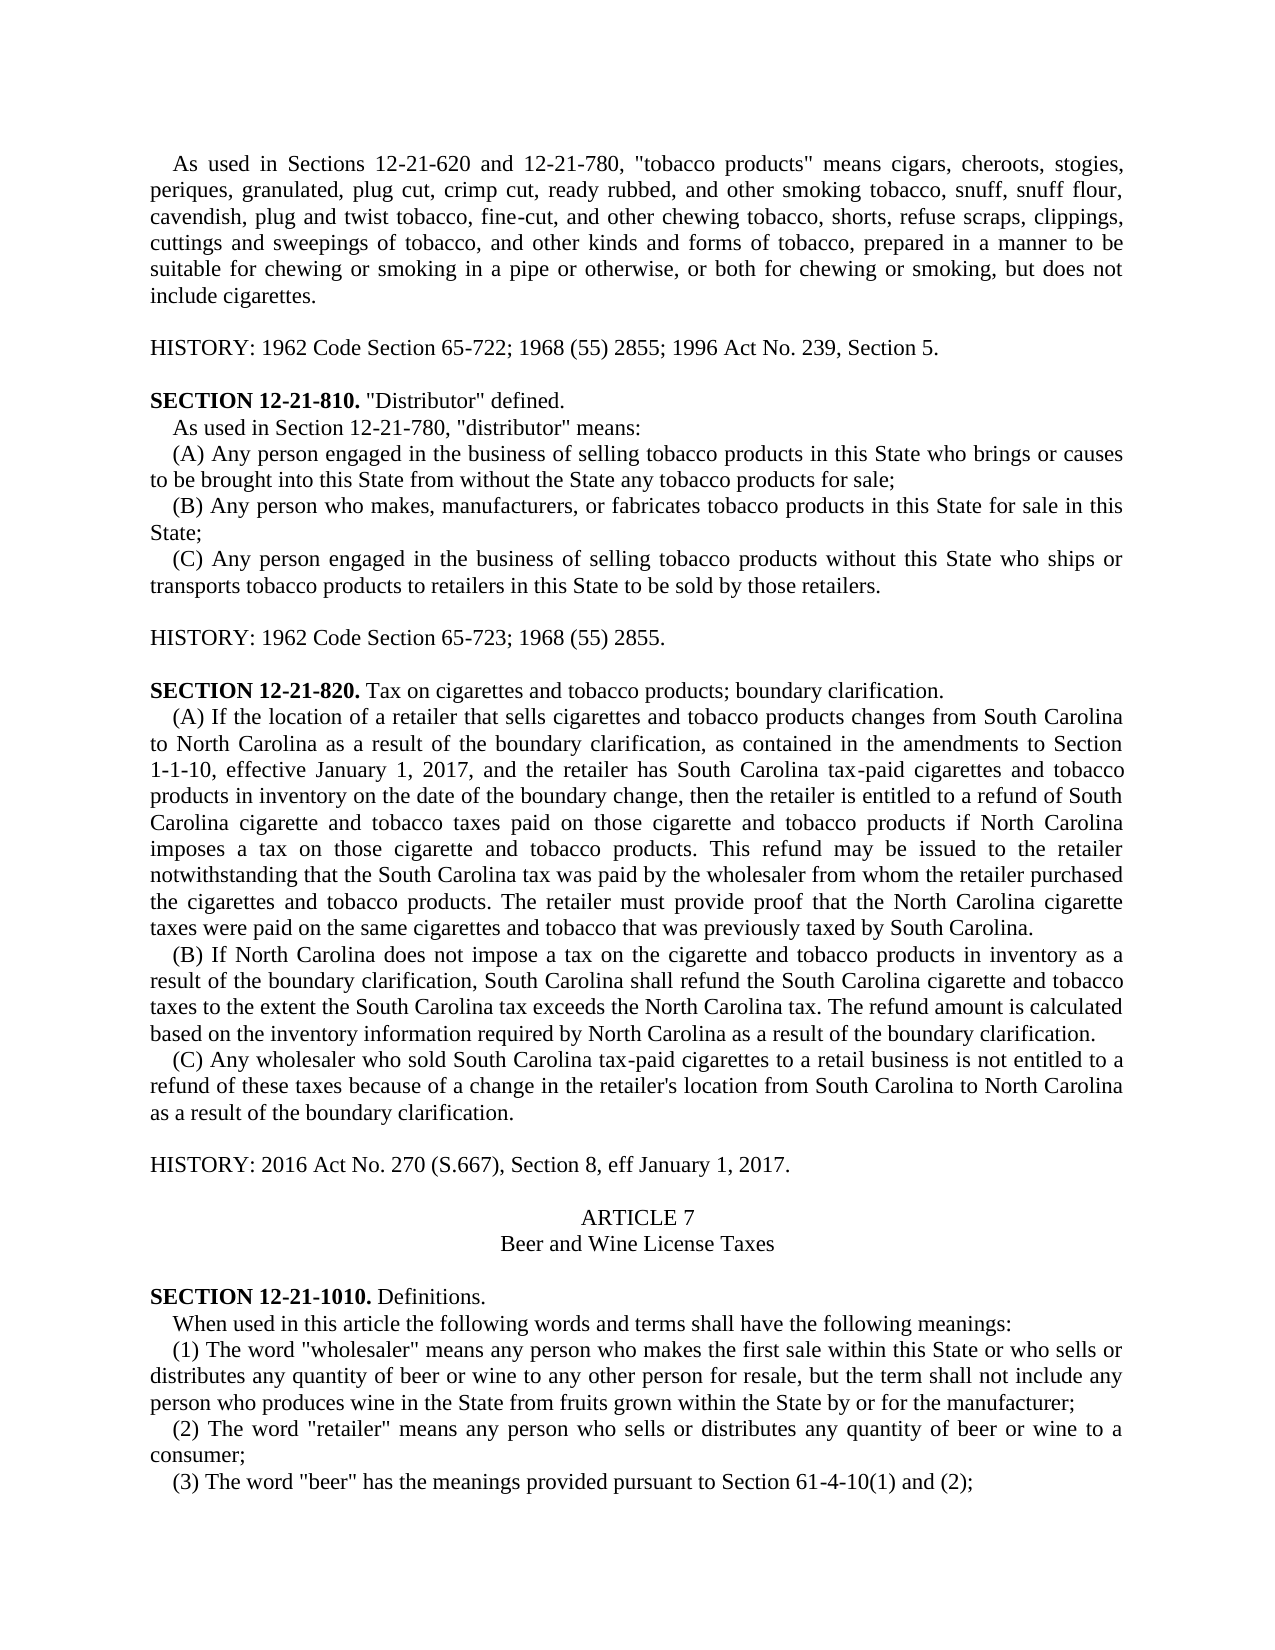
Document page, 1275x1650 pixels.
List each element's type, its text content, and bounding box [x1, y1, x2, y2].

text (B) Any person who makes, manufacturers, or fabricates tobacco products in this State for sale in this State; [150, 493, 1125, 545]
text (C) Any person engaged in the business of selling tobacco products without this State who ships or transports tobacco products to retailers in this State to be sold by those retailers. [150, 545, 1125, 598]
text HISTORY: 2016 Act No. 270 (S.667), Section 8, eff January 1, 2017. [150, 1151, 1125, 1178]
text (1) The word "wholesaler" means any person who makes the first sale within this State or who sells or distributes any quantity of beer or wine to any other person for resale, but the term shall not include any person who produces wine in the State from fruits grown within the State by or for the manufacturer; [150, 1336, 1125, 1415]
text SECTION 12-21-1010. Definitions. [150, 1283, 1125, 1309]
text As used in Sections 12-21-620 and 12-21-780, "tobacco products" means cigars, cheroots, stogies, periques, granulated, plug cut, crimp cut, ready rubbed, and other smoking tobacco, snuff, snuff flour, cavendish, plug and twist tobacco, fine-cut, and other chewing tobacco, shorts, refuse scraps, clippings, cuttings and sweepings of tobacco, and other kinds and forms of tobacco, prepared in a manner to be suitable for chewing or smoking in a pipe or otherwise, or both for chewing or smoking, but does not include cigarettes. [150, 150, 1125, 308]
text SECTION 12-21-820. Tax on cigarettes and tobacco products; boundary clarification. [150, 677, 1125, 703]
text Beer and Wine License Taxes [150, 1231, 1125, 1257]
text (B) If North Carolina does not impose a tax on the cigarette and tobacco products in inventory as a result of the boundary clarification, South Carolina shall refund the South Carolina cigarette and tobacco taxes to the extent the South Carolina tax exceeds the North Carolina tax. The refund amount is calculated based on the inventory information required by North Carolina as a result of the boundary clarification. [150, 941, 1125, 1046]
text (2) The word "retailer" means any person who sells or distributes any quantity of beer or wine to a consumer; [150, 1415, 1125, 1468]
text SECTION 12-21-810. "Distributor" defined. [150, 387, 1125, 413]
text As used in Section 12-21-780, "distributor" means: [150, 413, 1125, 440]
text HISTORY: 1962 Code Section 65-723; 1968 (55) 2855. [150, 624, 1125, 651]
text ARTICLE 7 [150, 1204, 1125, 1231]
text (3) The word "beer" has the meanings provided pursuant to Section 61-4-10(1) and (2); [150, 1468, 1125, 1494]
text HISTORY: 1962 Code Section 65-722; 1968 (55) 2855; 1996 Act No. 239, Section 5. [150, 334, 1125, 361]
text (A) If the location of a retailer that sells cigarettes and tobacco products changes from South Carolina to North Carolina as a result of the boundary clarification, as contained in the amendments to Section 1-1-10, effective January 1, 2017, and the retailer has South Carolina tax-paid cigarettes and tobacco products in inventory on the date of the boundary change, then the retailer is entitled to a refund of South Carolina cigarette and tobacco taxes paid on those cigarette and tobacco products if North Carolina imposes a tax on those cigarette and tobacco products. This refund may be issued to the retailer notwithstanding that the South Carolina tax was paid by the wholesaler from whom the retailer purchased the cigarettes and tobacco products. The retailer must provide proof that the North Carolina cigarette taxes were paid on the same cigarettes and tobacco that was previously taxed by South Carolina. [150, 703, 1125, 941]
text (C) Any wholesaler who sold South Carolina tax-paid cigarettes to a retail business is not entitled to a refund of these taxes because of a change in the retailer's location from South Carolina to North Carolina as a result of the boundary clarification. [150, 1046, 1125, 1125]
text (A) Any person engaged in the business of selling tobacco products in this State who brings or causes to be brought into this State from without the State any tobacco products for sale; [150, 440, 1125, 493]
text When used in this article the following words and terms shall have the following meanings: [150, 1309, 1125, 1336]
